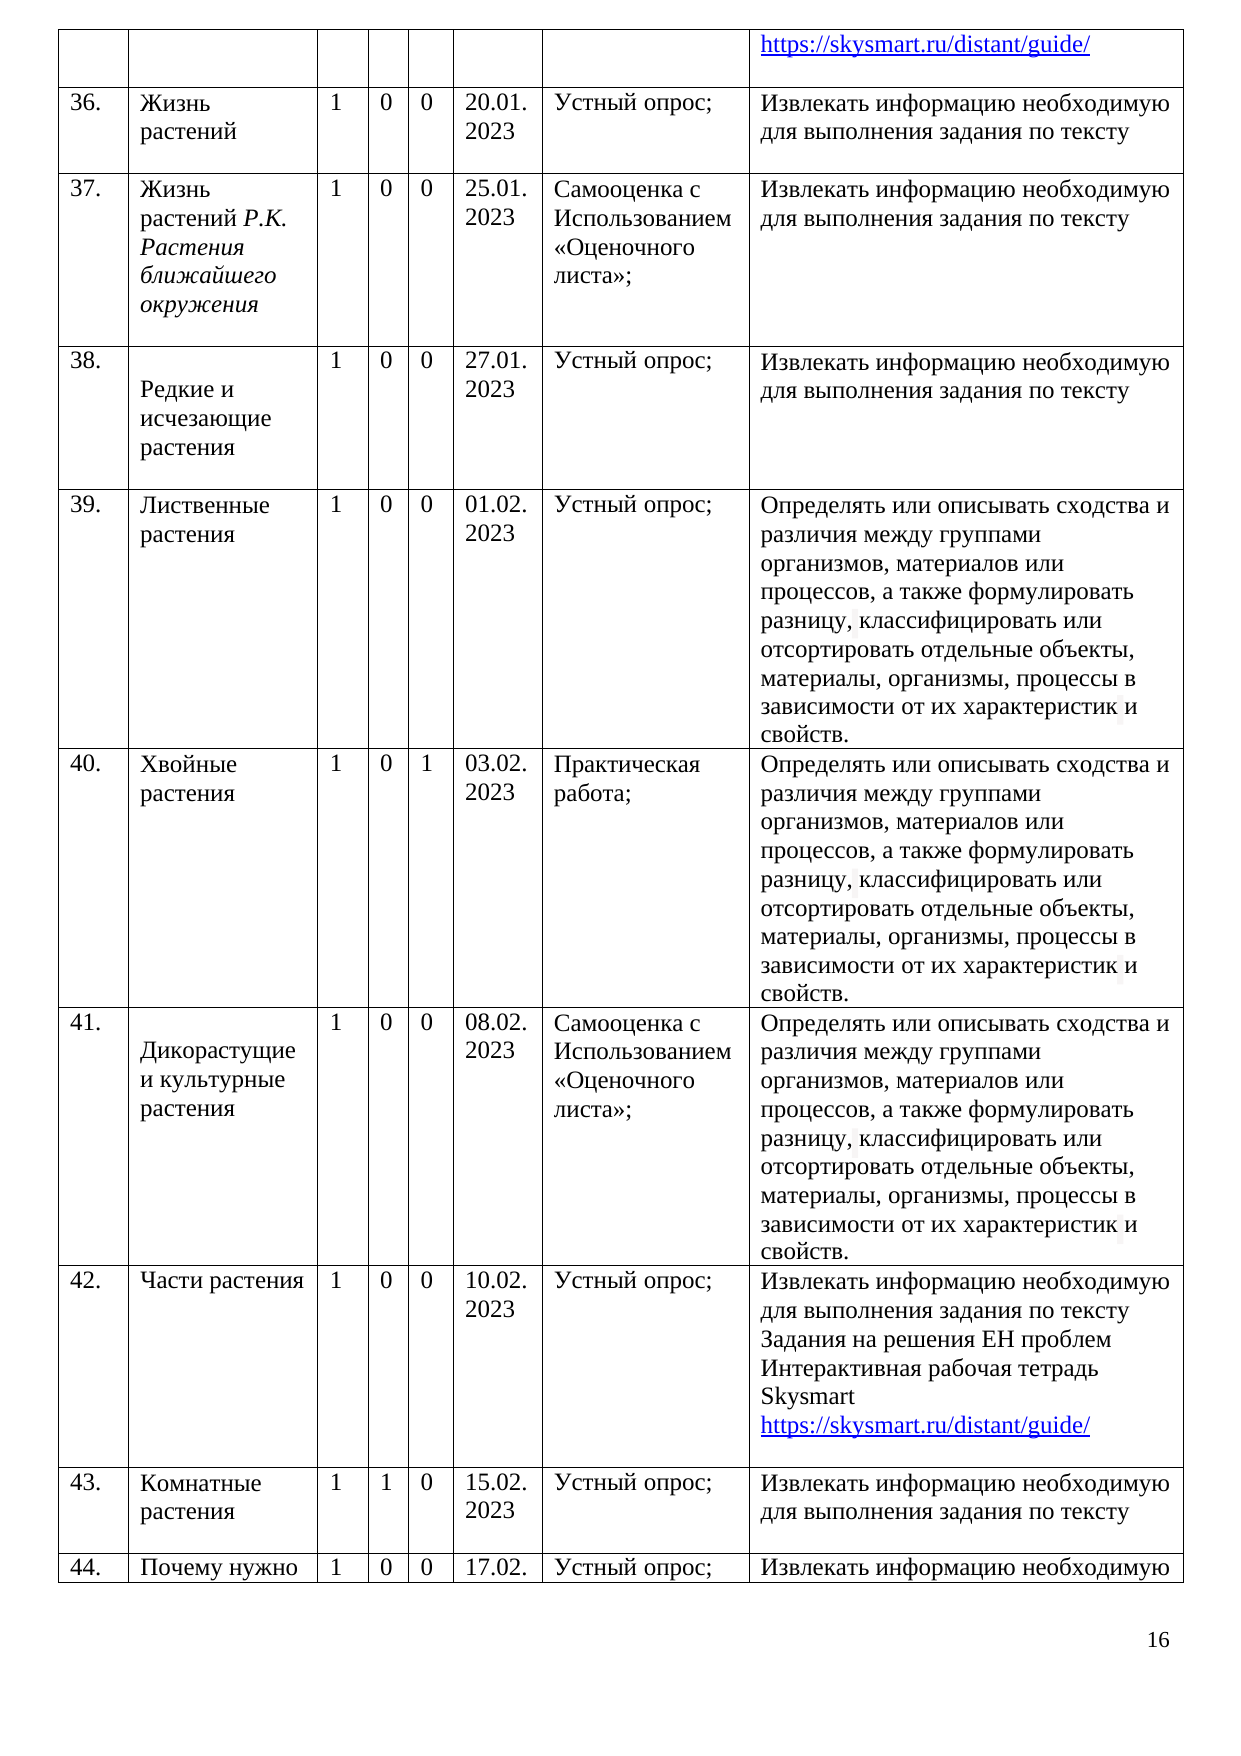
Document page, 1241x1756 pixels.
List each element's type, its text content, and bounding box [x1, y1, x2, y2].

table_cell 1 [318, 749, 368, 1007]
table_cell 1 [318, 1468, 368, 1553]
table_cell 1 [318, 88, 368, 173]
table_cell Извлекать информацию необходимую [750, 1554, 1183, 1582]
table_header [318, 30, 368, 87]
table_cell Определять или описывать сходства и различия между группами организмов, материалов или процессов, а также формулировать разницу, классифицировать или отсортировать отдельные объекты, материалы, организмы, процессы в зависимости от их характеристик и свойств. [750, 749, 1183, 1007]
table_cell 40. [59, 749, 128, 1007]
table_cell 0 [369, 1554, 408, 1582]
table_cell 01.02. 2023 [454, 490, 542, 748]
table_cell Устный опрос; [543, 1554, 749, 1582]
table_cell 43. [59, 1468, 128, 1553]
table_cell 0 [369, 174, 408, 346]
table_header [454, 30, 542, 87]
table_cell 44. [59, 1554, 128, 1582]
table_cell 0 [409, 1468, 453, 1553]
table_cell Лиственные растения [129, 490, 317, 748]
table_cell 17.02. [454, 1554, 542, 1582]
table_cell 0 [409, 347, 453, 489]
table_cell 1 [409, 749, 453, 1007]
table_cell 41. [59, 1008, 128, 1265]
table_cell 0 [409, 1266, 453, 1467]
table_cell Жизнь растений [129, 88, 317, 173]
table_cell 39. [59, 490, 128, 748]
table_cell Почему нужно [129, 1554, 317, 1582]
table_cell Извлекать информацию необходимую для выполнения задания по тексту [750, 174, 1183, 346]
table_cell 1 [318, 1266, 368, 1467]
table_cell 1 [318, 1554, 368, 1582]
table_cell 0 [409, 490, 453, 748]
table_cell 15.02. 2023 [454, 1468, 542, 1553]
table_cell 0 [369, 490, 408, 748]
table_cell Самооценка с Использованием «Оценочного листа»; [543, 1008, 749, 1265]
table_header [543, 30, 749, 87]
table_cell 1 [318, 1008, 368, 1265]
table_header [129, 30, 317, 87]
table_cell 0 [369, 347, 408, 489]
table_cell 20.01. 2023 [454, 88, 542, 173]
table_header [59, 30, 128, 87]
table_cell 0 [409, 174, 453, 346]
table_cell 1 [318, 174, 368, 346]
table_cell 25.01. 2023 [454, 174, 542, 346]
table_cell 36. [59, 88, 128, 173]
table_cell 42. [59, 1266, 128, 1467]
table_cell Хвойные растения [129, 749, 317, 1007]
table_cell Определять или описывать сходства и различия между группами организмов, материалов или процессов, а также формулировать разницу, классифицировать или отсортировать отдельные объекты, материалы, организмы, процессы в зависимости от их характеристик и свойств. [750, 1008, 1183, 1265]
table_cell Устный опрос; [543, 347, 749, 489]
table_cell 08.02. 2023 [454, 1008, 542, 1265]
table_cell 0 [369, 749, 408, 1007]
table_cell Извлекать информацию необходимую для выполнения задания по тексту [750, 1468, 1183, 1553]
table_cell 27.01. 2023 [454, 347, 542, 489]
table_cell 0 [369, 88, 408, 173]
table_header [369, 30, 408, 87]
table_cell Устный опрос; [543, 1266, 749, 1467]
table_cell Извлекать информацию необходимую для выполнения задания по тексту [750, 88, 1183, 173]
table_cell 0 [409, 88, 453, 173]
table_cell Редкие и исчезающие растения [129, 347, 317, 489]
table_cell 38. [59, 347, 128, 489]
table_cell 0 [369, 1008, 408, 1265]
table_cell Устный опрос; [543, 88, 749, 173]
table_cell Практическая работа; [543, 749, 749, 1007]
table_header https://skysmart.ru/distant/guide/ [750, 30, 1183, 87]
table_cell 37. [59, 174, 128, 346]
table_cell 0 [409, 1008, 453, 1265]
table_cell Определять или описывать сходства и различия между группами организмов, материалов или процессов, а также формулировать разницу, классифицировать или отсортировать отдельные объекты, материалы, организмы, процессы в зависимости от их характеристик и свойств. [750, 490, 1183, 748]
table_cell Части растения [129, 1266, 317, 1467]
table_cell 0 [369, 1266, 408, 1467]
table_cell Устный опрос; [543, 490, 749, 748]
table_cell Жизнь растений Р.К. Растения ближайшего окружения [129, 174, 317, 346]
table_cell Устный опрос; [543, 1468, 749, 1553]
table_cell 1 [318, 490, 368, 748]
table_cell Самооценка с Использованием «Оценочного листа»; [543, 174, 749, 346]
table_header [409, 30, 453, 87]
table_cell Извлекать информацию необходимую для выполнения задания по тексту [750, 347, 1183, 489]
table_cell Дикорастущие и культурные растения [129, 1008, 317, 1265]
table_cell 0 [409, 1554, 453, 1582]
table_cell 1 [318, 347, 368, 489]
table_cell 10.02. 2023 [454, 1266, 542, 1467]
table_cell 1 [369, 1468, 408, 1553]
table_cell Комнатные растения [129, 1468, 317, 1553]
table_cell 03.02. 2023 [454, 749, 542, 1007]
